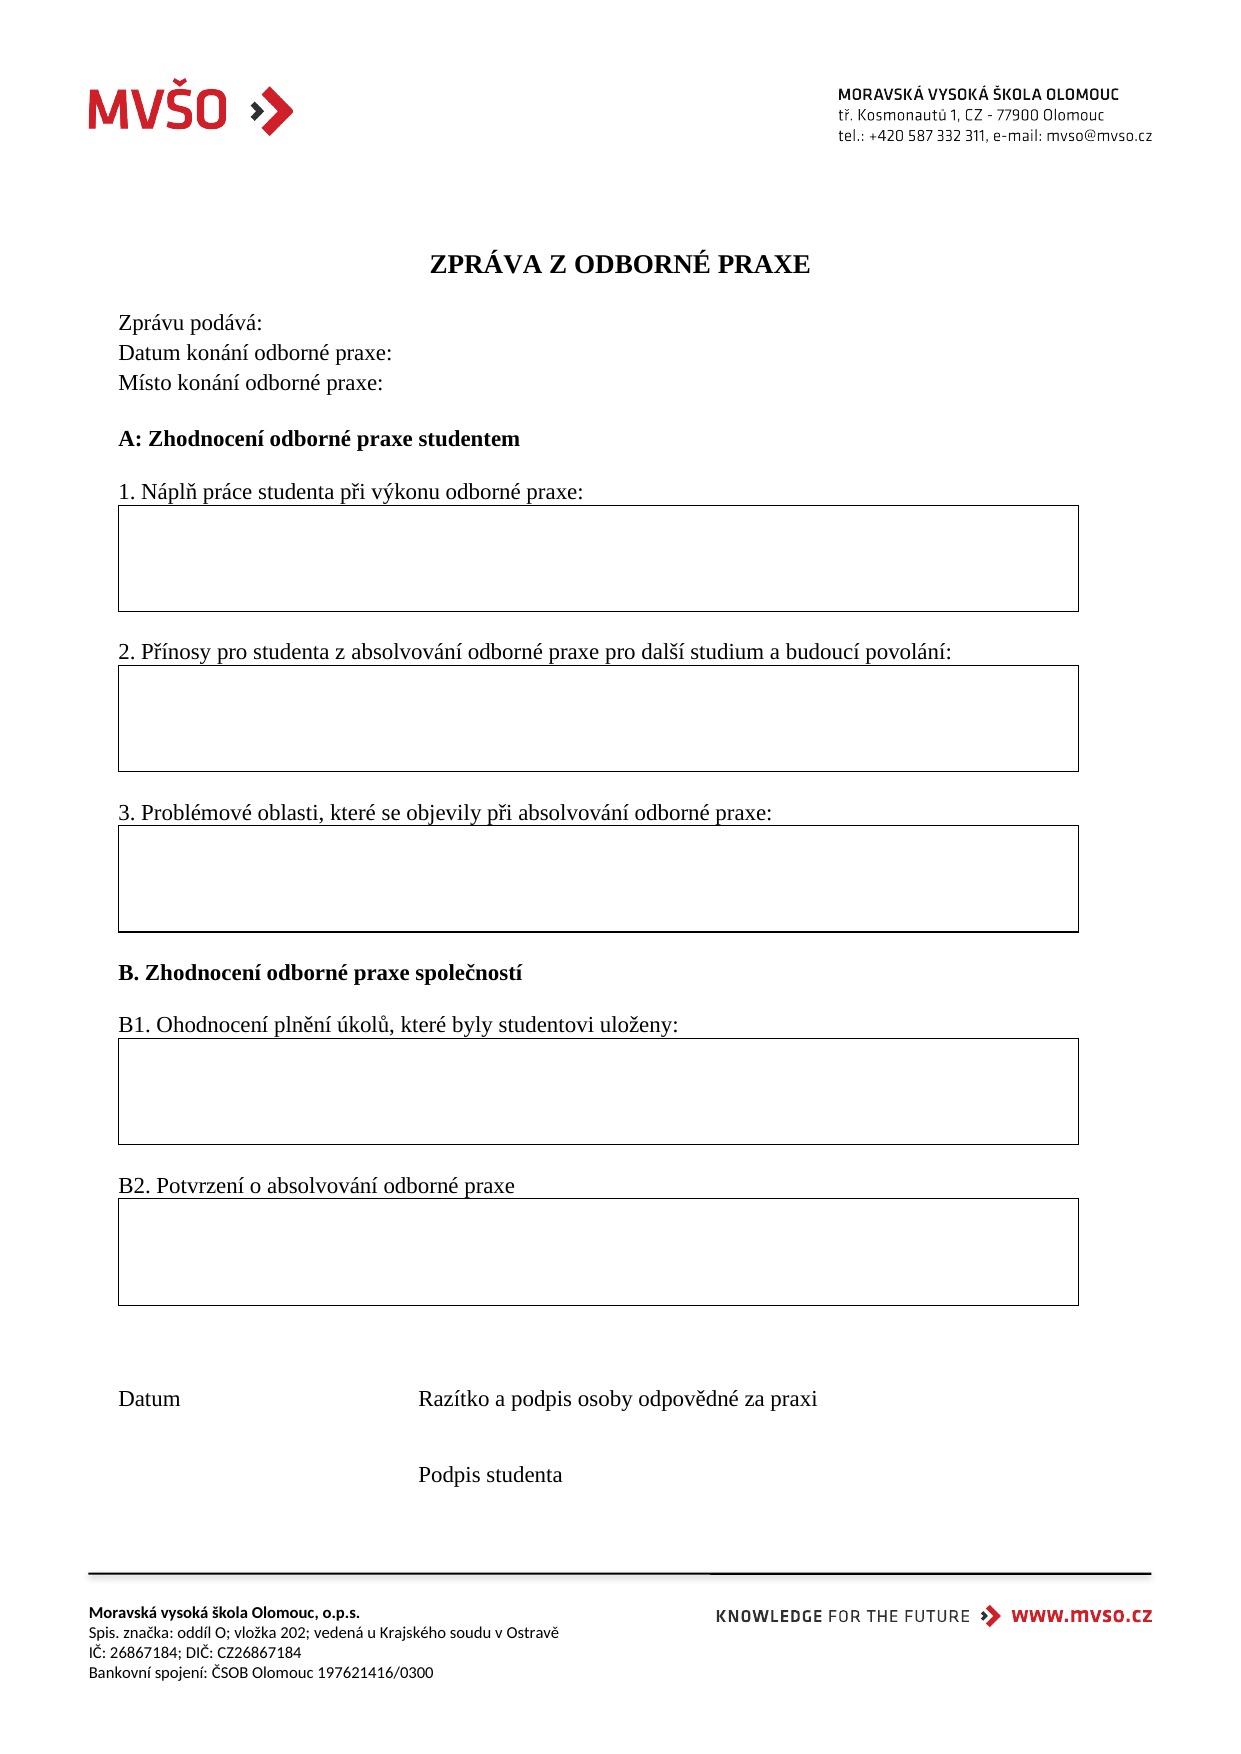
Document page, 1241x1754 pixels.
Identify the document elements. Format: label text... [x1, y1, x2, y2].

text B. Zhodnocení odborné praxe společností [118, 959, 1122, 985]
table_header [119, 666, 1078, 771]
text Podpis studenta [343, 1461, 1122, 1488]
text B1. Ohodnocení plnění úkolů, které byly studentovi uloženy: [118, 1012, 1122, 1038]
text B2. Potvrzení o absolvování odborné praxe [118, 1172, 1122, 1198]
text 3. Problémové oblasti, které se objevily při absolvování odborné praxe: [118, 799, 1122, 825]
picture [838, 85, 1152, 143]
table_header [119, 826, 1078, 931]
table_header [119, 1199, 1078, 1304]
text ZPRÁVA Z ODBORNÉ PRAXE [118, 249, 1122, 280]
text Zprávu podává: [118, 308, 1122, 335]
text Datum Razítko a podpis osoby odpovědné za praxi [118, 1385, 1122, 1411]
table_header [119, 1039, 1078, 1144]
text Místo konání odborné praxe: [118, 369, 1122, 395]
picture [88, 78, 293, 136]
text A: Zhodnocení odborné praxe studentem [118, 426, 1122, 452]
text Datum konání odborné praxe: [118, 339, 1122, 365]
text 2. Přínosy pro studenta z absolvování odborné praxe pro další studium a budoucí povolání: [118, 638, 1122, 665]
text 1. Náplň práce studenta při výkonu odborné praxe: [118, 478, 1122, 504]
table_header [119, 506, 1078, 611]
